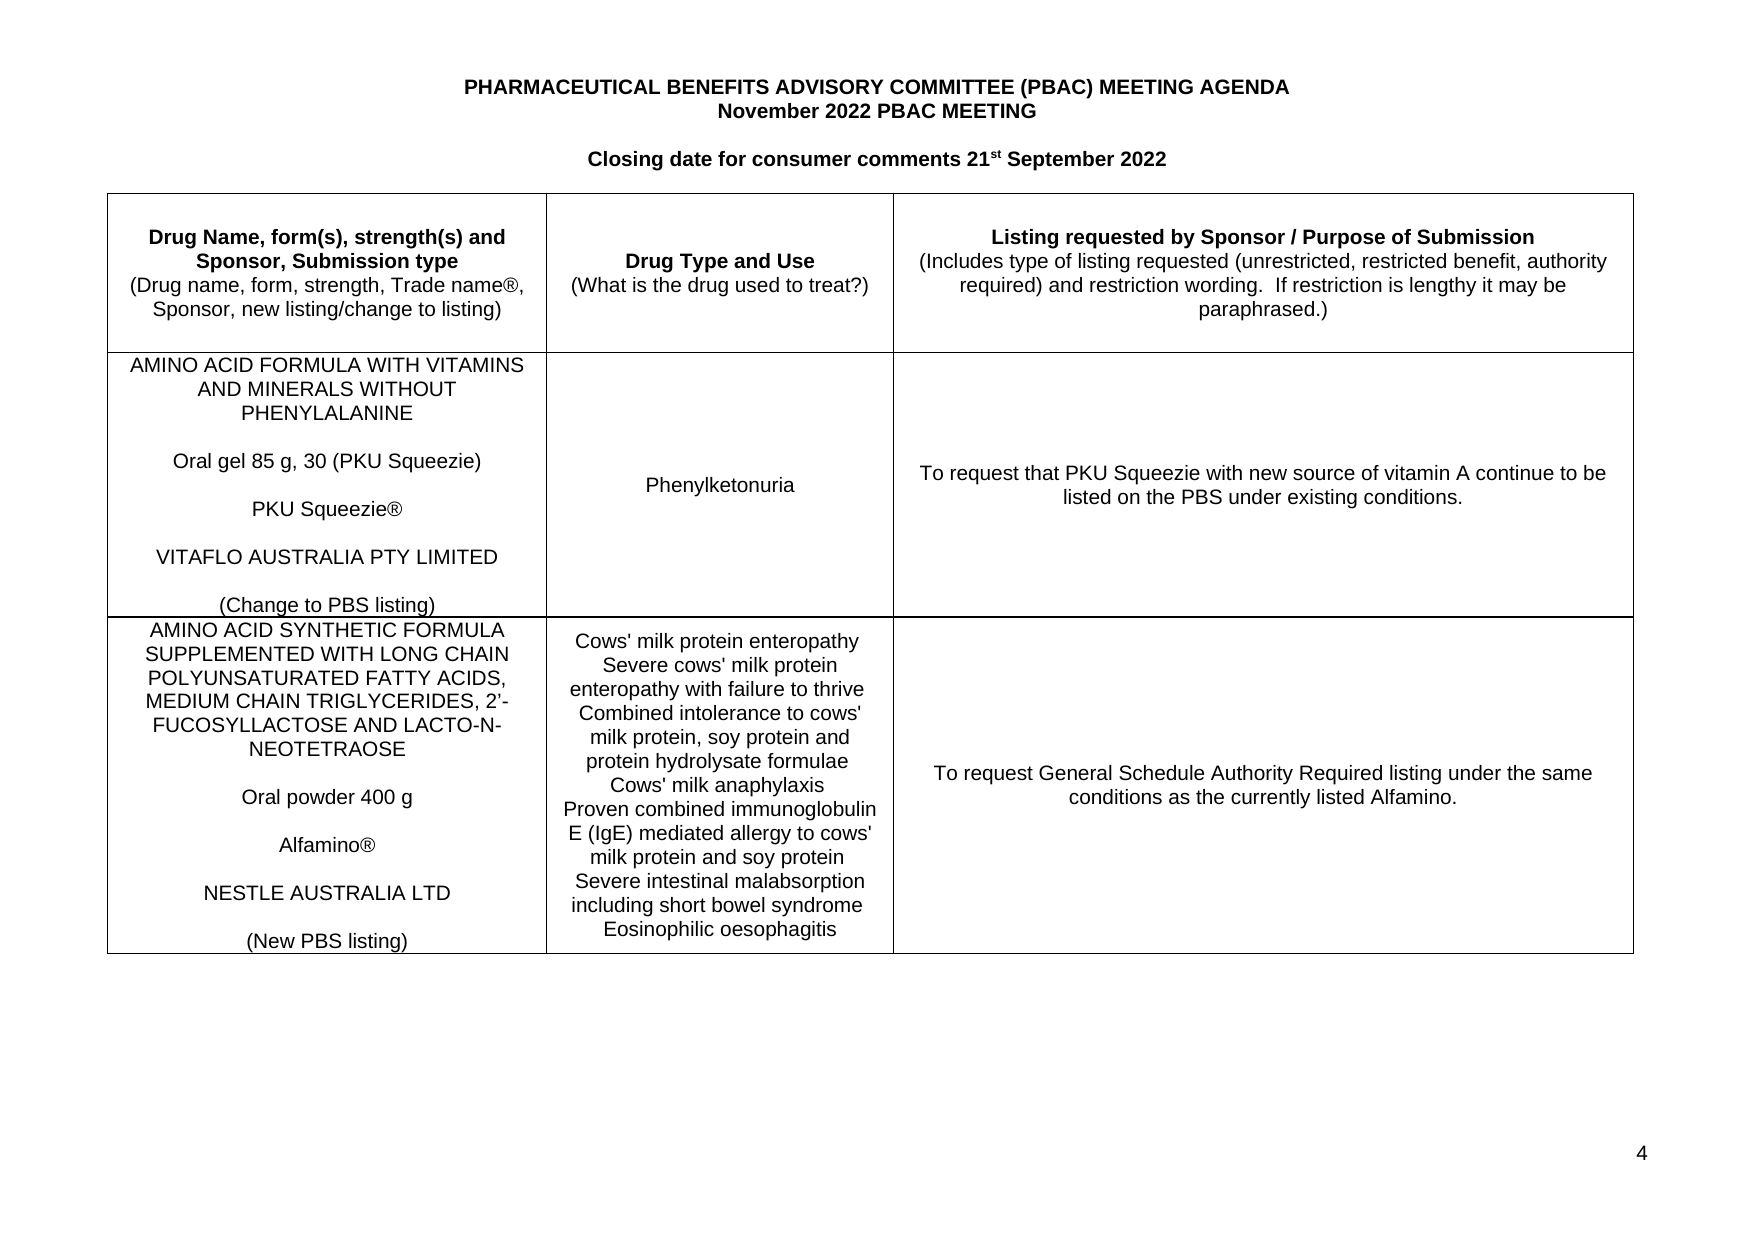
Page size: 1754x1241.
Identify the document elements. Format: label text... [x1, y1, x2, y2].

table_cell AMINO ACID SYNTHETIC FORMULA SUPPLEMENTED WITH LONG CHAIN POLYUNSATURATED FATTY ACIDS, MEDIUM CHAIN TRIGLYCERIDES, 2’- FUCOSYLLACTOSE AND LACTO-N-NEOTETRAOSE Oral powder 400 g Alfamino® NESTLE AUSTRALIA LTD (New PBS listing) [108, 618, 546, 953]
table_header Drug Type and Use (What is the drug used to treat?) [547, 194, 893, 352]
table_cell To request General Schedule Authority Required listing under the same conditions as the currently listed Alfamino. [894, 618, 1633, 953]
table_cell To request that PKU Squeezie with new source of vitamin A continue to be listed on the PBS under existing conditions. [894, 353, 1633, 616]
table_header Drug Name, form(s), strength(s) and Sponsor, Submission type (Drug name, form, strength, Trade name®, Sponsor, new listing/change to listing) [108, 194, 546, 352]
table_cell Cows' milk protein enteropathy Severe cows' milk protein enteropathy with failure to thrive Combined intolerance to cows' milk protein, soy protein and protein hydrolysate formulae Cows' milk anaphylaxis Proven combined immunoglobulin E (IgE) mediated allergy to cows' milk protein and soy protein Severe intestinal malabsorption including short bowel syndrome Eosinophilic oesophagitis [547, 618, 893, 953]
table_cell AMINO ACID FORMULA WITH VITAMINS AND MINERALS WITHOUT PHENYLALANINE Oral gel 85 g, 30 (PKU Squeezie) PKU Squeezie® VITAFLO AUSTRALIA PTY LIMITED (Change to PBS listing) [108, 353, 546, 616]
table_cell Phenylketonuria [547, 353, 893, 616]
table_header Listing requested by Sponsor / Purpose of Submission (Includes type of listing requested (unrestricted, restricted benefit, authority required) and restriction wording. If restriction is lengthy it may be paraphrased.) [894, 194, 1633, 352]
